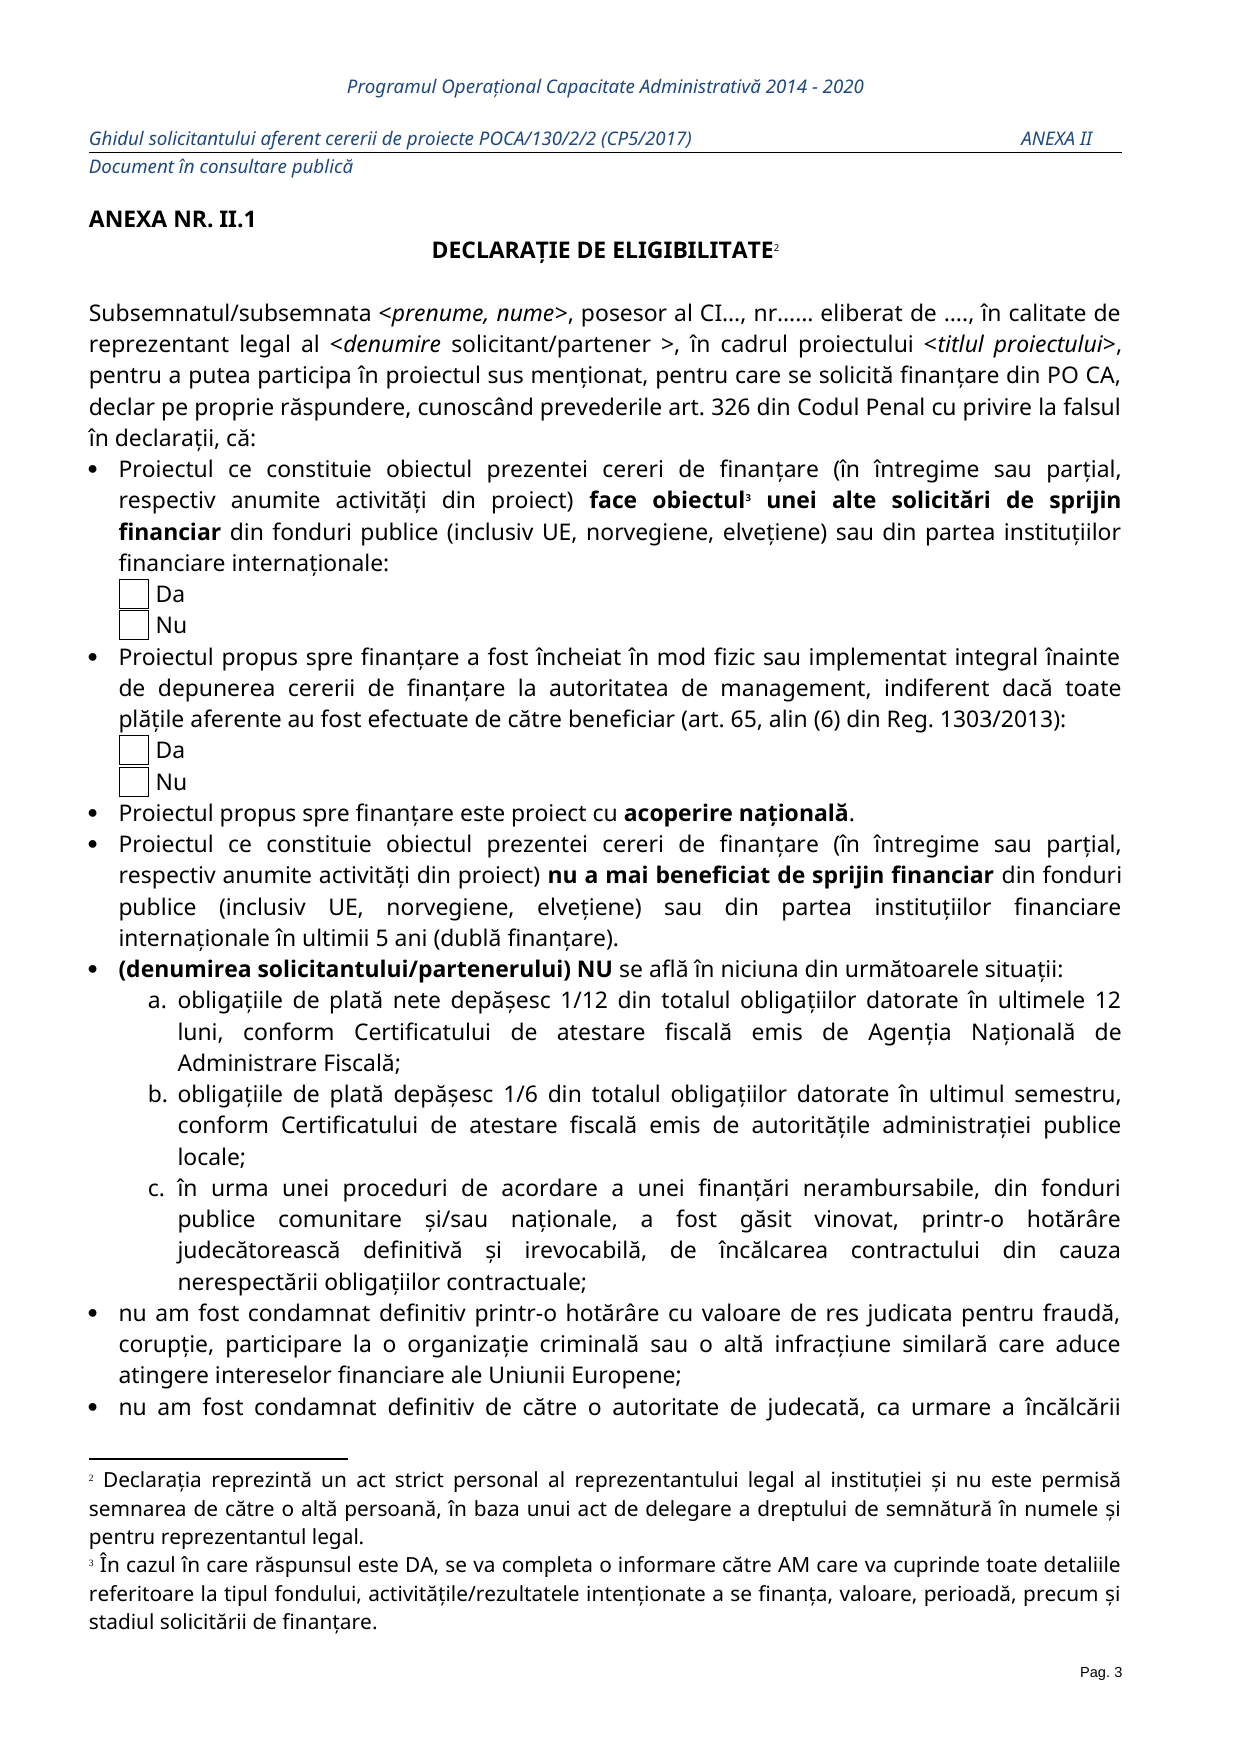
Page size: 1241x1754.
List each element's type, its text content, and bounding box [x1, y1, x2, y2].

text Nu [118, 766, 1122, 797]
list obligaţiile de plată nete depăşesc 1/12 din totalul obligaţiilor datorate în ultimele 12 luni, conform Certificatului de atestare fiscală emis de Agenţia Naţională de Administrare Fiscală; [148, 984, 1122, 1078]
text ANEXA NR. II.1 [89, 203, 1122, 234]
list obligaţiile de plată depăşesc 1/6 din totalul obligaţiilor datorate în ultimul semestru, conform Certificatului de atestare fiscală emis de autoritățile administrației publice locale; [148, 1078, 1122, 1172]
list Proiectul ce constituie obiectul prezentei cereri de finanţare (în întregime sau parțial, respectiv anumite activități din proiect) face obiectul unei alte solicitări de sprijin financiar din fonduri publice (inclusiv UE, norvegiene, elvețiene) sau din partea instituțiilor financiare internaționale: [89, 453, 1122, 578]
list nu am fost condamnat definitiv printr-o hotărâre cu valoare de res judicata pentru fraudă, corupţie, participare la o organizaţie criminală sau o altă infracțiune similară care aduce atingere intereselor financiare ale Uniunii Europene; [89, 1297, 1122, 1391]
list Proiectul propus spre finanțare a fost încheiat în mod fizic sau implementat integral înainte de depunerea cererii de finanțare la autoritatea de management, indiferent dacă toate plățile aferente au fost efectuate de către beneficiar (art. 65, alin (6) din Reg. 1303/2013): [89, 641, 1122, 734]
text Nu [89, 609, 1122, 641]
text Subsemnatul/subsemnata <prenume, nume>, posesor al CI…, nr…… eliberat de …., în calitate de reprezentant legal al <denumire solicitant/partener >, în cadrul proiectului <titlul proiectului>, pentru a putea participa în proiectul sus menționat, pentru care se solicită finanţare din PO CA, declar pe proprie răspundere, cunoscând prevederile art. 326 din Codul Penal cu privire la falsul în declaraţii, că: [89, 297, 1122, 453]
text Da [118, 578, 1122, 609]
list Proiectul ce constituie obiectul prezentei cereri de finanţare (în întregime sau parțial, respectiv anumite activități din proiect) nu a mai beneficiat de sprijin financiar din fonduri publice (inclusiv UE, norvegiene, elvețiene) sau din partea instituțiilor financiare internaționale în ultimii 5 ani (dublă finanțare). [89, 828, 1122, 953]
text DECLARAŢIE DE ELIGIBILITATE [89, 234, 1122, 266]
list (denumirea solicitantului/partenerului) NU se află în niciuna din următoarele situaţii: [89, 953, 1122, 984]
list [89, 1391, 1122, 1422]
list în urma unei proceduri de acordare a unei finanțări nerambursabile, din fonduri publice comunitare și/sau naționale, a fost găsit vinovat, printr-o hotărâre judecătorească definitivă și irevocabilă, de încălcarea contractului din cauza nerespectării obligațiilor contractuale; [148, 1172, 1122, 1297]
list Proiectul propus spre finanțare este proiect cu acoperire națională. [89, 797, 1122, 828]
text Da [89, 734, 1122, 766]
